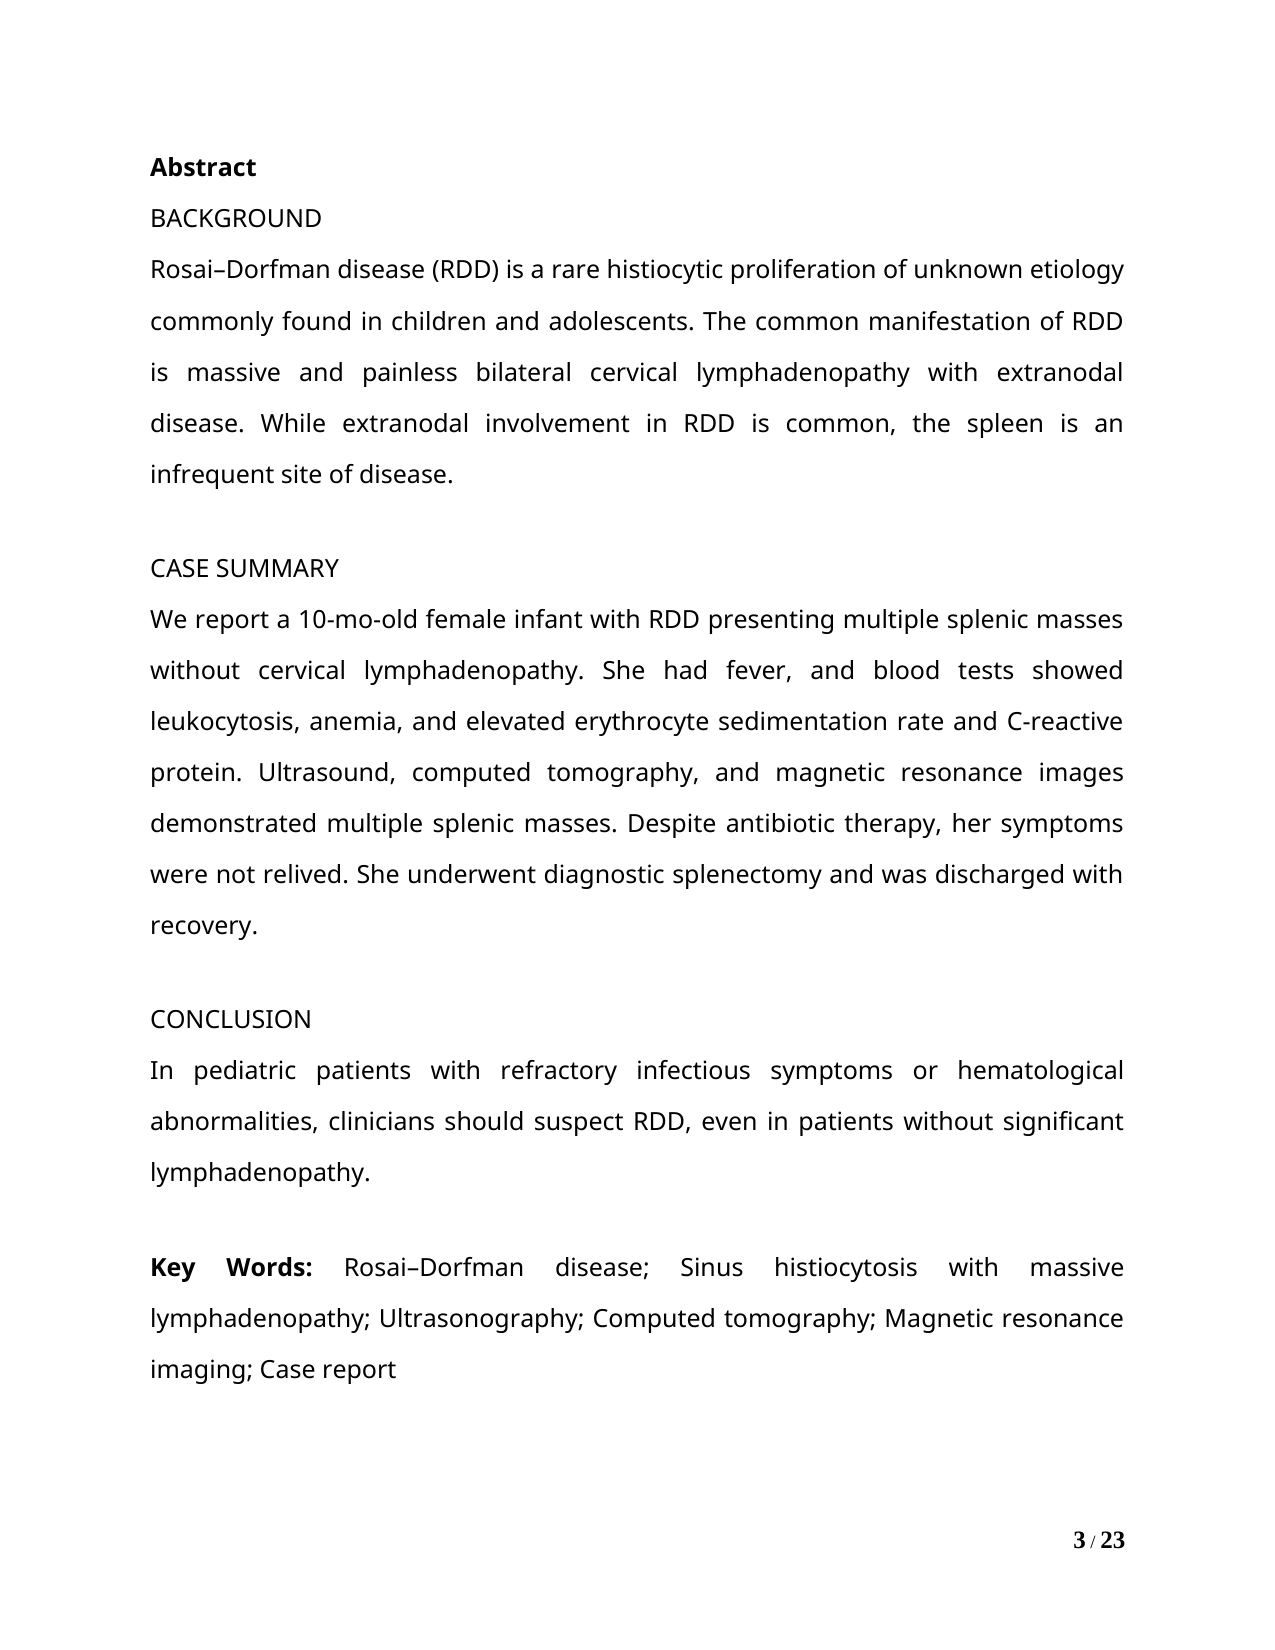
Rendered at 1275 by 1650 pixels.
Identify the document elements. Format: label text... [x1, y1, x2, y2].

text Key Words: Rosai–Dorfman disease; Sinus histiocytosis with massive lymphadenopathy; Ultrasonography; Computed tomography; Magnetic resonance imaging; Case report [150, 1249, 1125, 1385]
text In pediatric patients with refractory infectious symptoms or hematological abnormalities, clinicians should suspect RDD, even in patients without significant lymphadenopathy. [150, 1053, 1125, 1189]
text Rosai–Dorfman disease (RDD) is a rare histiocytic proliferation of unknown etiology commonly found in children and adolescents. The common manifestation of RDD is massive and painless bilateral cervical lymphadenopathy with extranodal disease. While extranodal involvement in RDD is common, the spleen is an infrequent site of disease. [150, 252, 1125, 490]
text Abstract [150, 150, 1125, 184]
text CONCLUSION [150, 1002, 1125, 1036]
text CASE SUMMARY [150, 550, 1125, 584]
text We report a 10-mo-old female infant with RDD presenting multiple splenic masses without cervical lymphadenopathy. She had fever, and blood tests showed leukocytosis, anemia, and elevated erythrocyte sedimentation rate and C-reactive protein. Ultrasound, computed tomography, and magnetic resonance images demonstrated multiple splenic masses. Despite antibiotic therapy, her symptoms were not relived. She underwent diagnostic splenectomy and was discharged with recovery. [150, 601, 1125, 942]
text BACKGROUND [150, 201, 1125, 235]
